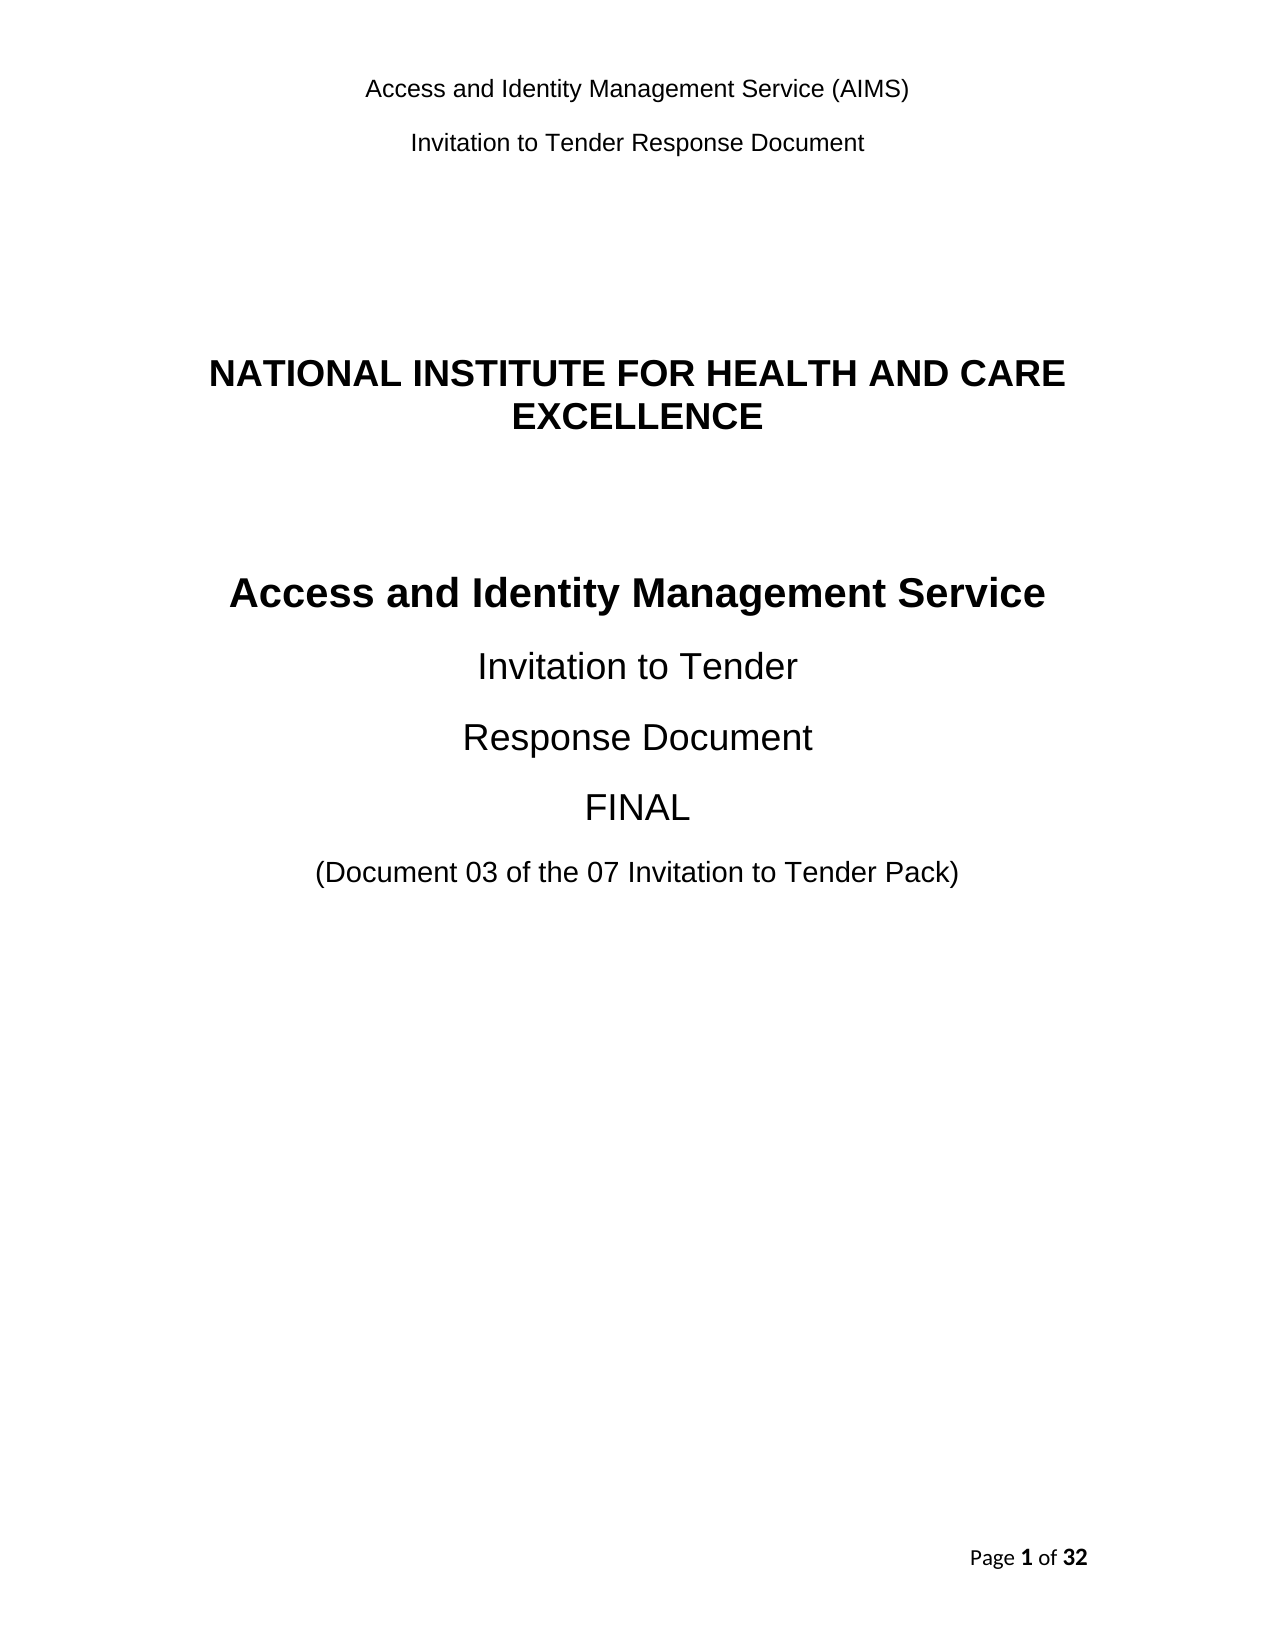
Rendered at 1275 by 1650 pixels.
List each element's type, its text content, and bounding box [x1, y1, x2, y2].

text (Document 03 of the 07 Invitation to Tender Pack) [187, 856, 1087, 889]
text NATIONAL INSTITUTE FOR HEALTH AND CARE EXCELLENCE [187, 351, 1087, 437]
text Response Document [187, 715, 1087, 758]
text Invitation to Tender [187, 644, 1087, 687]
text Access and Identity Management Service [187, 568, 1087, 616]
text FINAL [187, 785, 1087, 828]
